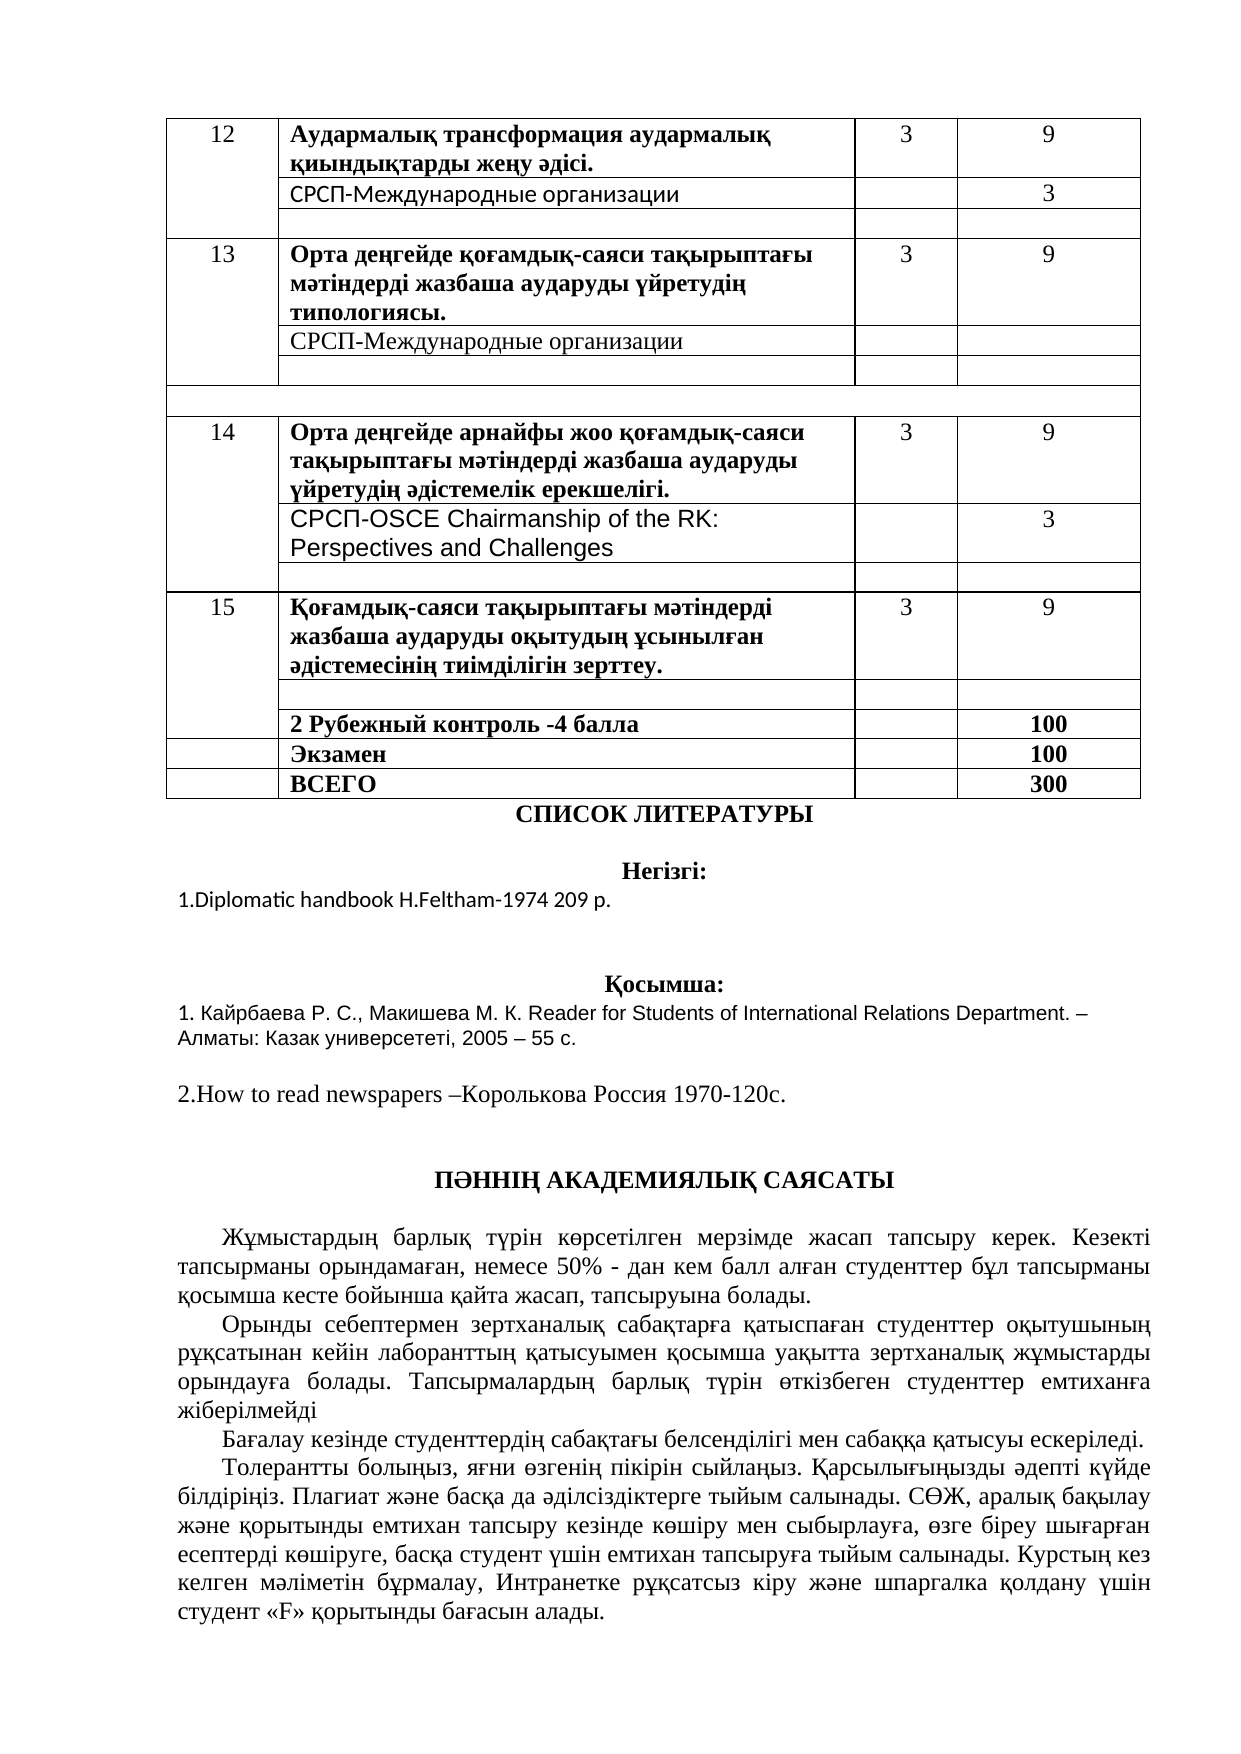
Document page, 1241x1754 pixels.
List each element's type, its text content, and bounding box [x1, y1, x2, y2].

text Бағалау кезінде студенттердің сабақтағы белсенділігі мен сабаққа қатысуы ескеріледі. [177, 1424, 1152, 1452]
text Орынды себептермен зертханалық сабақтарға қатыспаған студенттер оқытушының рұқсатынан кейін лаборанттың қатысуымен қосымша уақытта зертханалық жұмыстарды орындауға болады. Тапсырмалардың барлық түрін өткізбеген студенттер емтиханға жіберілмейді [177, 1309, 1152, 1424]
table_cell СРСП-OSCE Chairmanship of the RK: Perspectives and Challenges [279, 504, 854, 562]
table_cell 2 Рубежный контроль -4 балла [279, 710, 854, 738]
table_cell СРСП-Международные организации [279, 326, 854, 355]
table_cell 15 [167, 593, 278, 738]
table_cell [856, 710, 957, 738]
table_cell 13 [167, 239, 278, 385]
table_cell [856, 563, 957, 591]
text СПИСОК ЛИТЕРАТУРЫ [177, 799, 1152, 828]
table_cell [856, 504, 957, 562]
text 2.How to read newspapers –Королькова Россия 1970-120с. [177, 1079, 1152, 1107]
table_cell 100 [958, 739, 1140, 768]
table_cell [279, 356, 854, 385]
table_cell 100 [958, 710, 1140, 738]
text 1.Diplomatic handbook H.Feltham-1974 209 p. [177, 885, 1152, 913]
table_cell 3 [856, 239, 957, 325]
table_cell [279, 680, 854, 708]
table_cell 3 [958, 504, 1140, 562]
table_cell 3 [856, 119, 957, 177]
table_cell СРСП-Международные организации [279, 178, 854, 208]
text Қосымша: [177, 969, 1152, 998]
text Толерантты болыңыз, яғни өзгенің пікірін сыйлаңыз. Қарсылығыңызды әдепті күйде білдіріңіз. Плагиат және басқа да әділсіздіктерге тыйым салынады. СӨЖ, аралық бақылау және қорытынды емтихан тапсыру кезінде көшіру мен сыбырлауға, өзге біреу шығарған есептерді көшіруге, басқа студент үшін емтихан тапсыруға тыйым салынады. Курстың кез келген мәліметін бұрмалау, Интранетке рұқсатсыз кіру және шпаргалка қолдану үшін студент «F» қорытынды бағасын алады. [177, 1452, 1152, 1625]
table_cell [958, 209, 1140, 238]
table_cell [856, 178, 957, 208]
table_cell 9 [958, 417, 1140, 503]
table_cell [856, 739, 957, 768]
table_cell [279, 209, 854, 238]
table_cell 9 [958, 119, 1140, 177]
text 1. Кайрбаева Р. С., Макишева М. К. Reader for Students of International Relations Department. – Алматы: Казак универсететi, 2005 – 55 с. [177, 998, 1152, 1050]
table_cell [856, 680, 957, 708]
table_cell 3 [856, 593, 957, 679]
table_cell Аудармалық трансформация аудармалық қиындықтарды жеңу әдісі. [279, 119, 854, 177]
table_cell Экзамен [279, 739, 854, 768]
table_cell 9 [958, 239, 1140, 325]
table_cell [856, 769, 957, 798]
table_cell 14 [167, 417, 278, 591]
table_cell 12 [167, 119, 278, 238]
table_cell [167, 386, 1140, 416]
table_cell ВСЕГО [279, 769, 854, 798]
table_cell [856, 326, 957, 355]
table_cell Орта деңгейде арнайфы жоо қоғамдық-саяси тақырыптағы мәтіндерді жазбаша аударуды үйретудің әдістемелік ерекшелігі. [279, 417, 854, 503]
table_cell [958, 563, 1140, 591]
table_cell 3 [856, 417, 957, 503]
table_cell [856, 209, 957, 238]
table_cell [958, 356, 1140, 385]
table_cell [167, 739, 278, 768]
text Жұмыстардың барлық түрін көрсетілген мерзімде жасап тапсыру керек. Кезекті тапсырманы орындамаған, немесе 50% - дан кем балл алған студенттер бұл тапсырманы қосымша кесте бойынша қайта жасап, тапсыруына болады. [177, 1222, 1152, 1309]
table_cell Қоғамдық-саяси тақырыптағы мәтіндерді жазбаша аударуды оқытудың ұсынылған әдістемесінің тиімділігін зерттеу. [279, 593, 854, 679]
text Негізгі: [177, 856, 1152, 885]
table_cell [279, 563, 854, 591]
table_cell Орта деңгейде қоғамдық-саяси тақырыптағы мәтіндерді жазбаша аударуды үйретудің типологиясы. [279, 239, 854, 325]
table_cell 300 [958, 769, 1140, 798]
table_cell [958, 326, 1140, 355]
table_cell [958, 680, 1140, 708]
table_cell 3 [958, 178, 1140, 208]
text ПӘННІҢ АКАДЕМИЯЛЫҚ САЯСАТЫ [177, 1165, 1152, 1194]
table_cell [856, 356, 957, 385]
table_cell [167, 769, 278, 798]
table_cell 9 [958, 593, 1140, 679]
